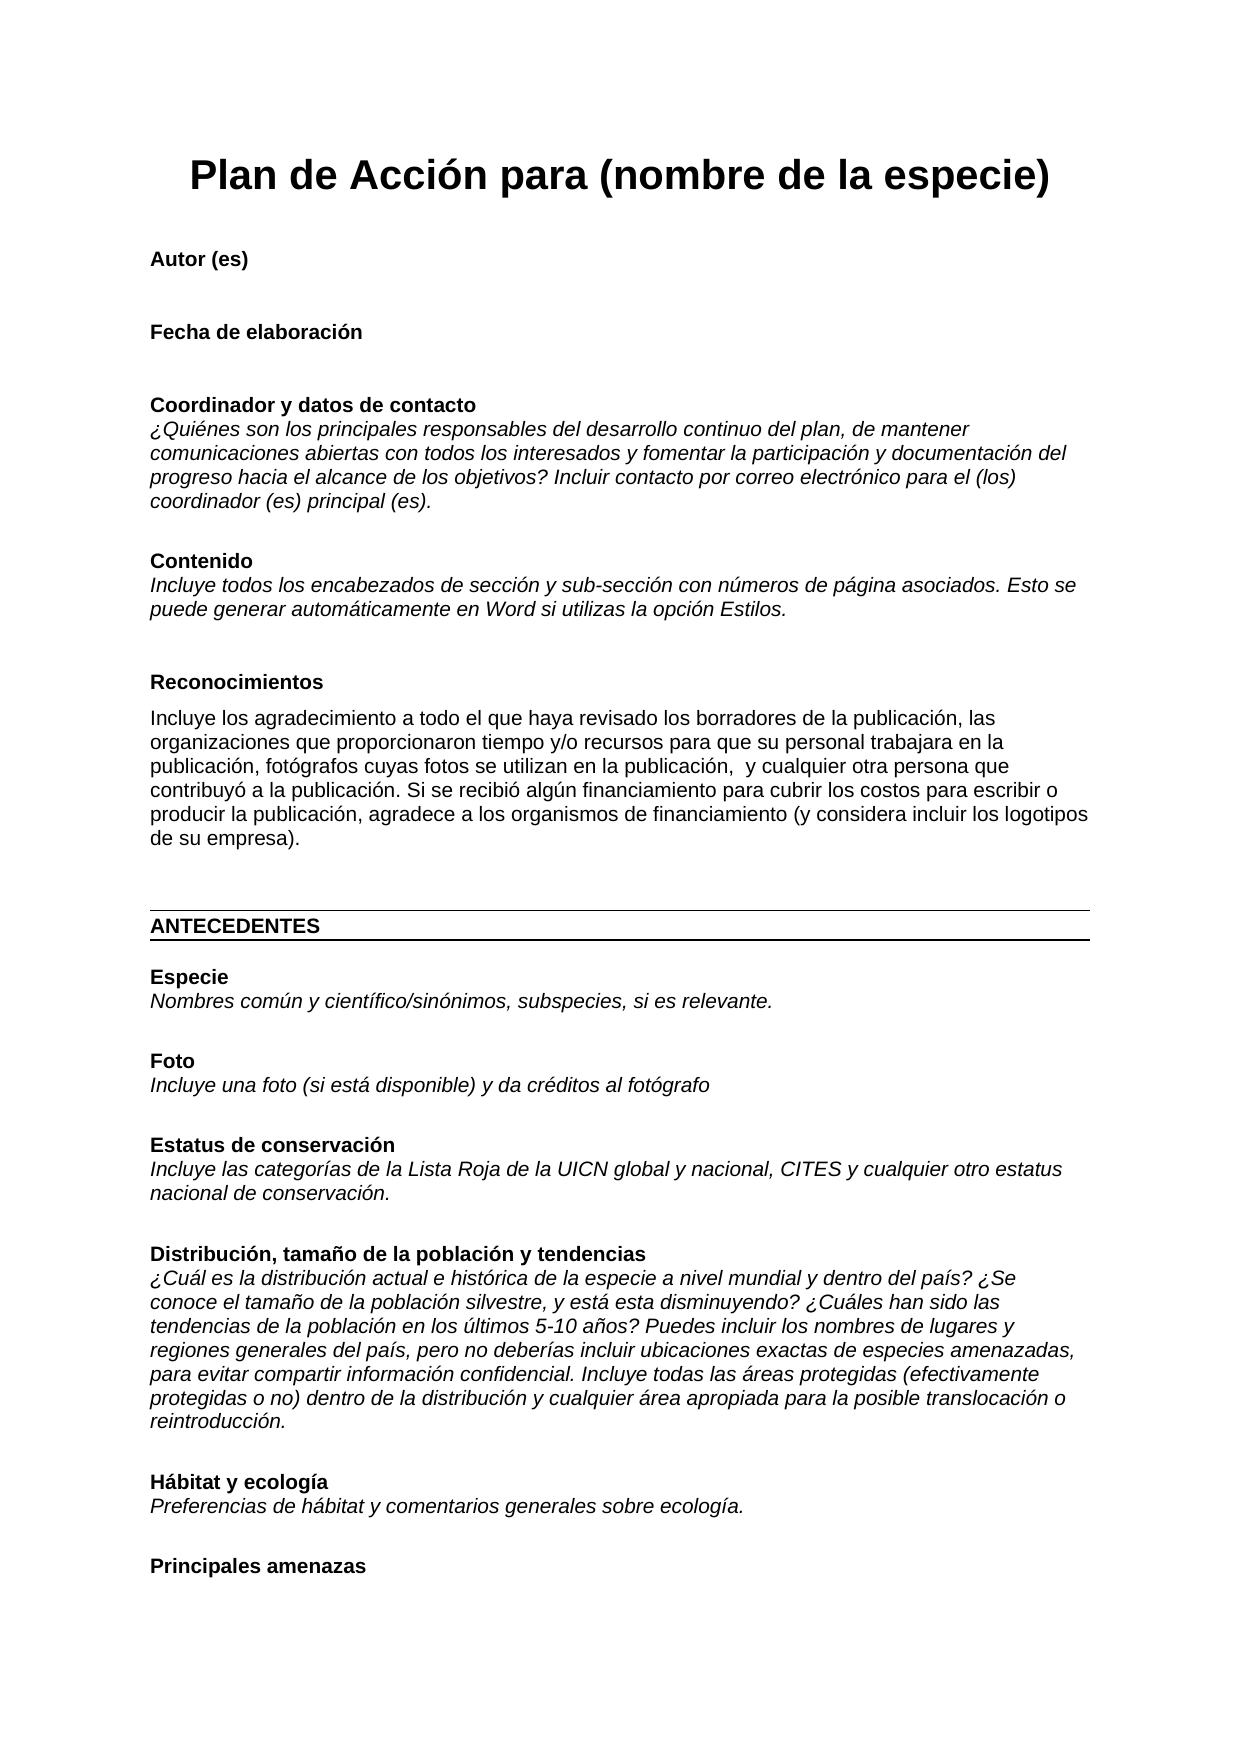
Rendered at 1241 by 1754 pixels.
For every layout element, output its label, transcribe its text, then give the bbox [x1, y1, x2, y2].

text Incluye todos los encabezados de sección y sub-sección con números de página asociados. Esto se puede generar automáticamente en Word si utilizas la opción Estilos. [150, 573, 1090, 621]
text Incluye los agradecimiento a todo el que haya revisado los borradores de la publicación, las organizaciones que proporcionaron tiempo y/o recursos para que su personal trabajara en la publicación, fotógrafos cuyas fotos se utilizan en la publicación, y cualquier otra persona que contribuyó a la publicación. Si se recibió algún financiamiento para cubrir los costos para escribir o producir la publicación, agradece a los organismos de financiamiento (y considera incluir los logotipos de su empresa). [150, 706, 1090, 850]
text Distribución, tamaño de la población y tendencias [150, 1242, 1090, 1266]
text Principales amenazas [150, 1554, 1090, 1578]
text Especie [150, 964, 1090, 988]
text ¿Cuál es la distribución actual e histórica de la especie a nivel mundial y dentro del país? ¿Se conoce el tamaño de la población silvestre, y está esta disminuyendo? ¿Cuáles han sido las tendencias de la población en los últimos 5-10 años? Puedes incluir los nombres de lugares y regiones generales del país, pero no deberías incluir ubicaciones exactas de especies amenazadas, para evitar compartir información confidencial. Incluye todas las áreas protegidas (efectivamente protegidas o no) dentro de la distribución y cualquier área apropiada para la posible translocación o reintroducción. [150, 1266, 1090, 1433]
text Reconocimientos [150, 670, 1090, 694]
text Hábitat y ecología [150, 1470, 1090, 1494]
text Contenido [150, 549, 1090, 573]
text Foto [150, 1049, 1090, 1073]
text Incluye una foto (si está disponible) y da créditos al fotógrafo [150, 1073, 1090, 1097]
text Fecha de elaboración [150, 320, 1090, 344]
text Preferencias de hábitat y comentarios generales sobre ecología. [150, 1494, 1090, 1518]
text ANTECEDENTES [150, 911, 1090, 939]
text Estatus de conservación [150, 1133, 1090, 1157]
text Nombres común y científico/sinónimos, subspecies, si es relevante. [150, 988, 1090, 1012]
text Plan de Acción para (nombre de la especie) [150, 150, 1090, 198]
text Coordinador y datos de contacto [150, 393, 1090, 417]
text Autor (es) [150, 247, 1090, 271]
text ¿Quiénes son los principales responsables del desarrollo continuo del plan, de mantener comunicaciones abiertas con todos los interesados y fomentar la participación y documentación del progreso hacia el alcance de los objetivos? Incluir contacto por correo electrónico para el (los) coordinador (es) principal (es). [150, 417, 1090, 512]
text Incluye las categorías de la Lista Roja de la UICN global y nacional, CITES y cualquier otro estatus nacional de conservación. [150, 1157, 1090, 1205]
